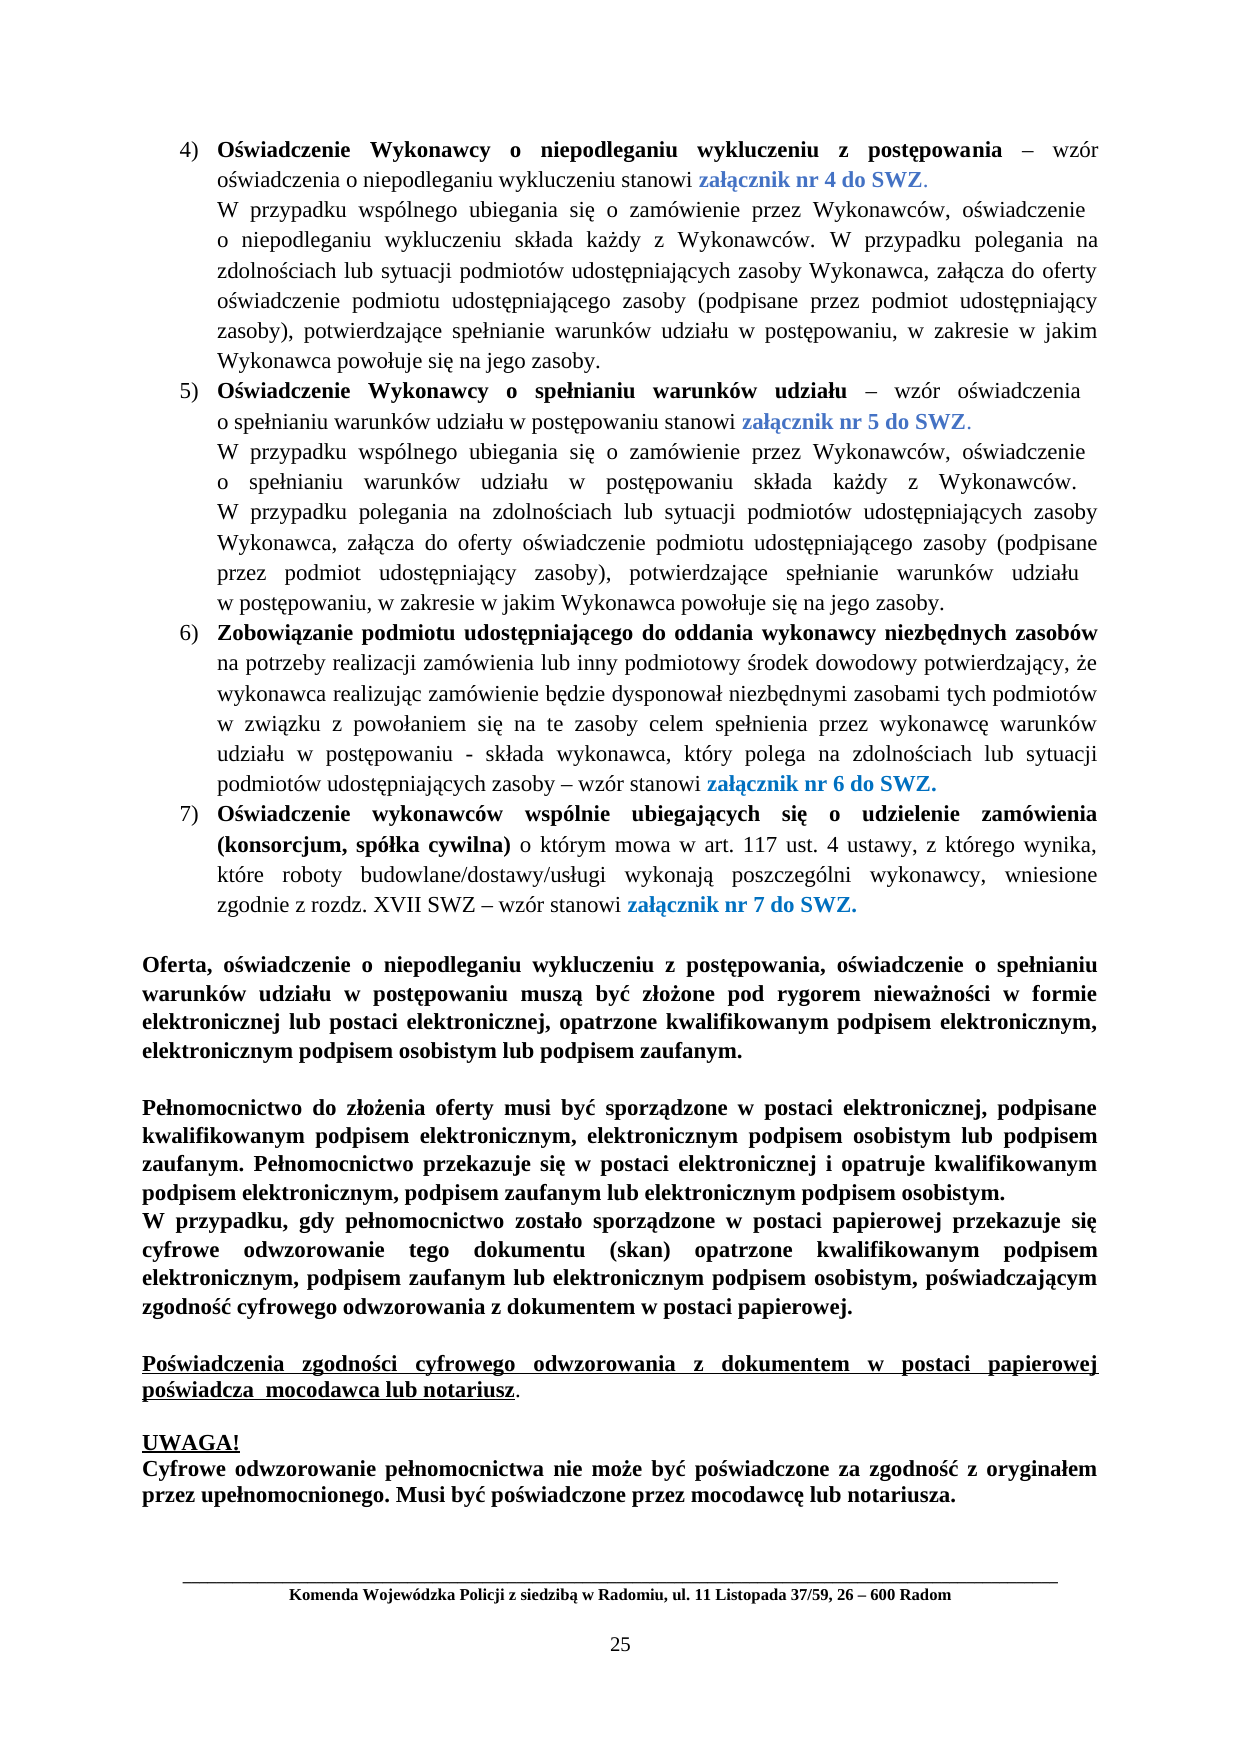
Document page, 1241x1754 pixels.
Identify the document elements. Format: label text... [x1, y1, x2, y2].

list Oferta, oświadczenie o niepodleganiu wykluczeniu z postępowania, oświadczenie o spełnianiu warunków udziału w postępowaniu muszą być złożone pod rygorem nieważności w formie elektronicznej lub postaci elektronicznej, opatrzone kwalifikowanym podpisem elektronicznym, elektronicznym podpisem osobistym lub podpisem zaufanym. [142, 951, 1098, 1063]
list Pełnomocnictwo do złożenia oferty musi być sporządzone w postaci elektronicznej, podpisane kwalifikowanym podpisem elektronicznym, elektronicznym podpisem osobistym lub podpisem zaufanym. Pełnomocnictwo przekazuje się w postaci elektronicznej i opatruje kwalifikowanym podpisem elektronicznym, podpisem zaufanym lub elektronicznym podpisem osobistym. [142, 1094, 1098, 1205]
text W przypadku wspólnego ubiegania się o zamówienie przez Wykonawców, oświadczenie o niepodleganiu wykluczeniu składa każdy z Wykonawców. W przypadku polegania na zdolnościach lub sytuacji podmiotów udostępniających zasoby Wykonawca, załącza do oferty oświadczenie podmiotu udostępniającego zasoby (podpisane przez podmiot udostępniający zasoby), potwierdzające spełnianie warunków udziału w postępowaniu, w zakresie w jakim Wykonawca powołuje się na jego zasoby. [217, 196, 1098, 374]
list W przypadku, gdy pełnomocnictwo zostało sporządzone w postaci papierowej przekazuje się cyfrowe odwzorowanie tego dokumentu (skan) opatrzone kwalifikowanym podpisem elektronicznym, podpisem zaufanym lub elektronicznym podpisem osobistym, poświadczającym zgodność cyfrowego odwzorowania z dokumentem w postaci papierowej. [142, 1207, 1098, 1319]
list Cyfrowe odwzorowanie pełnomocnictwa nie może być poświadczone za zgodność z oryginałem przez upełnomocnionego. Musi być poświadczone przez mocodawcę lub notariusza. [142, 1455, 1098, 1508]
list Oświadczenie Wykonawcy o niepodleganiu wykluczeniu z postępowania – wzór oświadczenia o niepodleganiu wykluczeniu stanowi załącznik nr 4 do SWZ. [179, 136, 1098, 192]
list Oświadczenie wykonawców wspólnie ubiegających się o udzielenie zamówienia (konsorcjum, spółka cywilna) o którym mowa w art. 117 ust. 4 ustawy, z którego wynika, które roboty budowlane/dostawy/usługi wykonają poszczególni wykonawcy, wniesione zgodnie z rozdz. XVII SWZ – wzór stanowi załącznik nr 7 do SWZ. [179, 800, 1098, 917]
list Poświadczenia zgodności cyfrowego odwzorowania z dokumentem w postaci papierowej poświadcza mocodawca lub notariusz. [142, 1374, 1098, 1402]
list Oświadczenie Wykonawcy o spełnianiu warunków udziału – wzór oświadczenia o spełnianiu warunków udziału w postępowaniu stanowi załącznik nr 5 do SWZ. [179, 377, 1098, 434]
list Zobowiązanie podmiotu udostępniającego do oddania wykonawcy niezbędnych zasobów na potrzeby realizacji zamówienia lub inny podmiotowy środek dowodowy potwierdzający, że wykonawca realizując zamówienie będzie dysponował niezbędnymi zasobami tych podmiotów w związku z powołaniem się na te zasoby celem spełnienia przez wykonawcę warunków udziału w postępowaniu - składa wykonawca, który polega na zdolnościach lub sytuacji podmiotów udostępniających zasoby – wzór stanowi załącznik nr 6 do SWZ. [179, 619, 1098, 797]
list Poświadczenia zgodności cyfrowego odwzorowania z dokumentem w postaci papierowej poświadcza mocodawca lub notariusz. [142, 1349, 1098, 1373]
text W przypadku wspólnego ubiegania się o zamówienie przez Wykonawców, oświadczenie o spełnianiu warunków udziału w postępowaniu składa każdy z Wykonawców. W przypadku polegania na zdolnościach lub sytuacji podmiotów udostępniających zasoby Wykonawca, załącza do oferty oświadczenie podmiotu udostępniającego zasoby (podpisane przez podmiot udostępniający zasoby), potwierdzające spełnianie warunków udziału w postępowaniu, w zakresie w jakim Wykonawca powołuje się na jego zasoby. [217, 438, 1098, 615]
list UWAGA! [142, 1429, 1098, 1455]
